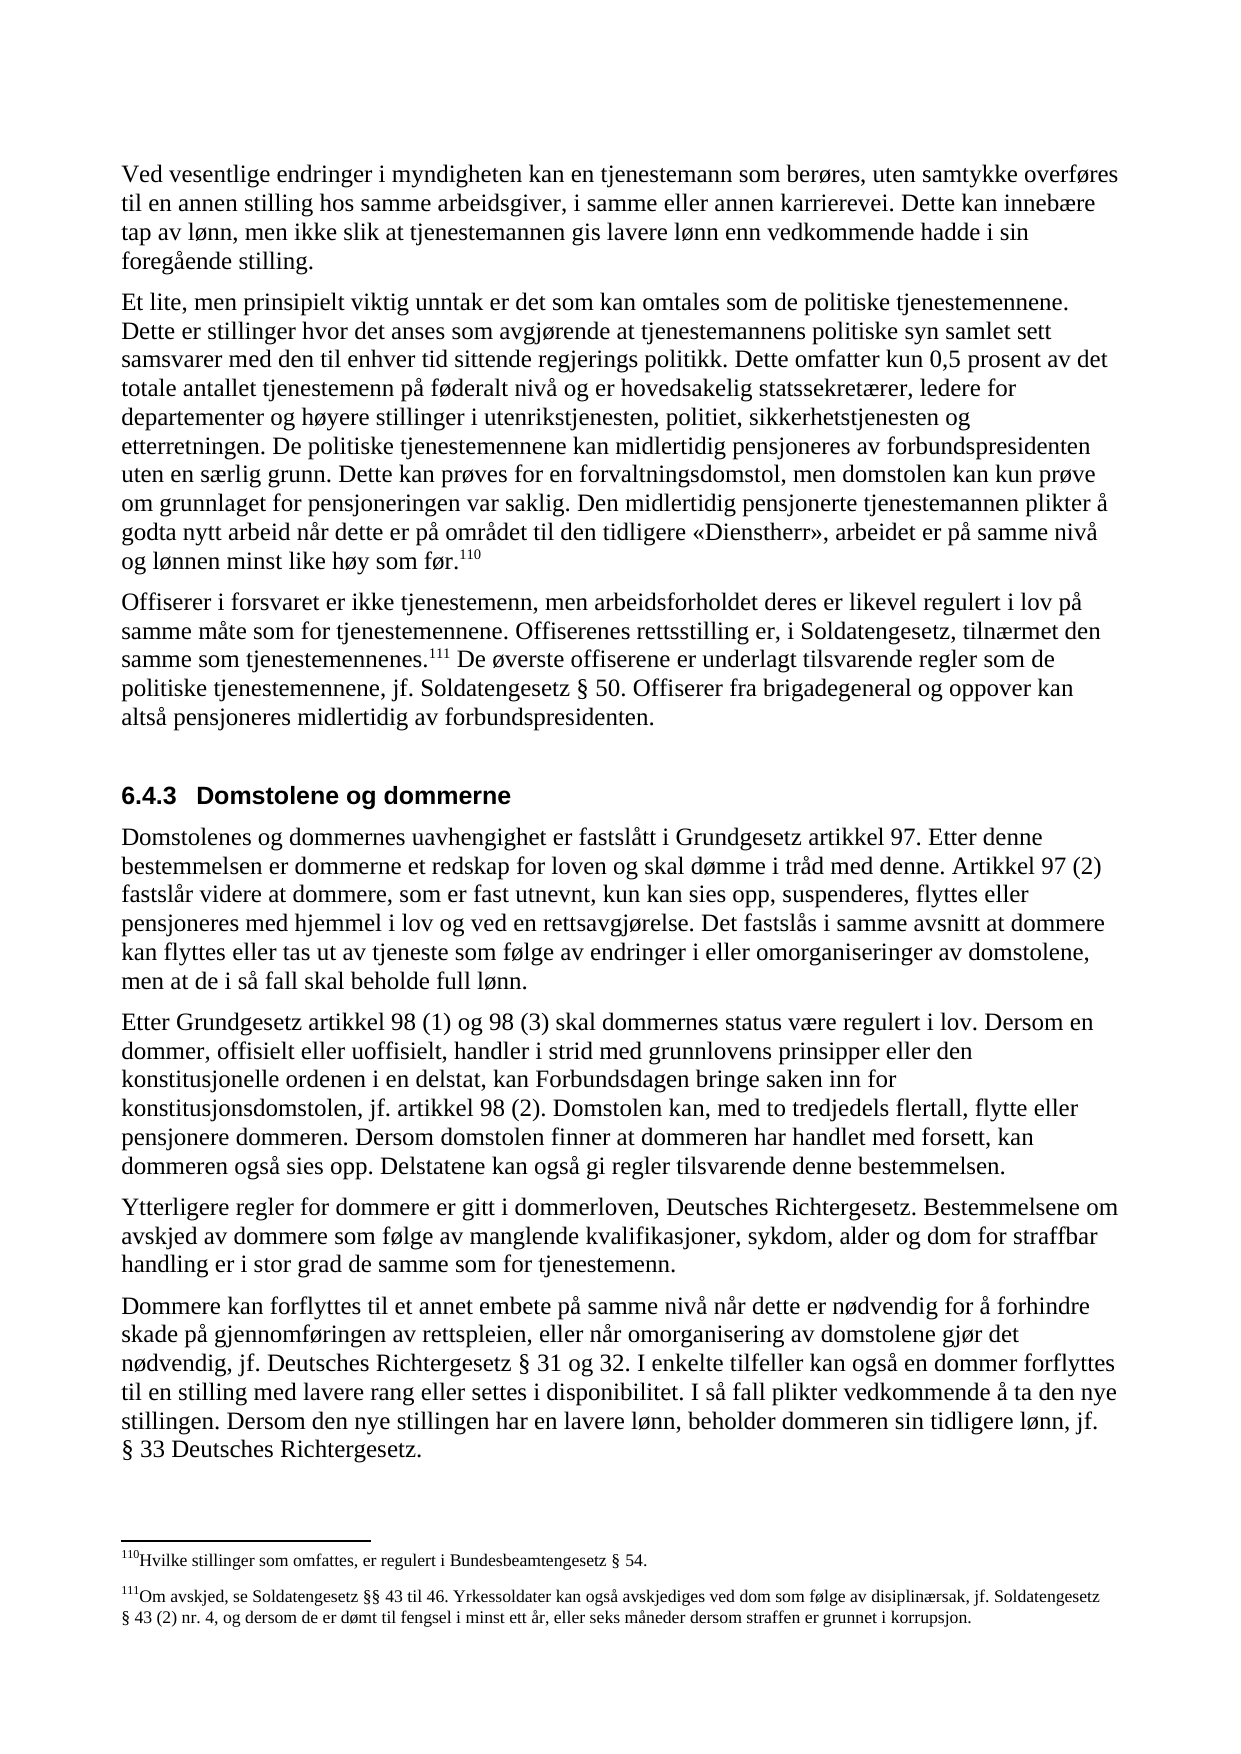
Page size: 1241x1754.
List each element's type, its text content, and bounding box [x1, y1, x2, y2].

text Ved vesentlige endringer i myndigheten kan en tjenestemann som berøres, uten samtykke overføres til en annen stilling hos samme arbeidsgiver, i samme eller annen karrierevei. Dette kan innebære tap av lønn, men ikke slik at tjenestemannen gis lavere lønn enn vedkommende hadde i sin foregående stilling. [121, 159, 1119, 274]
text Et lite, men prinsipielt viktig unntak er det som kan omtales som de politiske tjenestemennene. Dette er stillinger hvor det anses som avgjørende at tjenestemannens politiske syn samlet sett samsvarer med den til enhver tid sittende regjerings politikk. Dette omfatter kun 0,5 prosent av det totale antallet tjenestemenn på føderalt nivå og er hovedsakelig statssekretærer, ledere for departementer og høyere stillinger i utenrikstjenesten, politiet, sikkerhetstjenesten og etterretningen. De politiske tjenestemennene kan midlertidig pensjoneres av forbundspresidenten uten en særlig grunn. Dette kan prøves for en forvaltningsdomstol, men domstolen kan kun prøve om grunnlaget for pensjoneringen var saklig. Den midlertidig pensjonerte tjenestemannen plikter å godta nytt arbeid når dette er på området til den tidligere «Dienstherr», arbeidet er på samme nivå og lønnen minst like høy som før. [121, 287, 1119, 574]
text Ytterligere regler for dommere er gitt i dommerloven, Deutsches Richtergesetz. Bestemmelsene om avskjed av dommere som følge av manglende kvalifikasjoner, sykdom, alder og dom for straffbar handling er i stor grad de samme som for tjenestemenn. [121, 1192, 1119, 1278]
text Etter Grundgesetz artikkel 98 (1) og 98 (3) skal dommernes status være regulert i lov. Dersom en dommer, offisielt eller uoffisielt, handler i strid med grunnlovens prinsipper eller den konstitusjonelle ordenen i en delstat, kan Forbundsdagen bringe saken inn for konstitusjonsdomstolen, jf. artikkel 98 (2). Domstolen kan, med to tredjedels flertall, flytte eller pensjonere dommeren. Dersom domstolen finner at dommeren har handlet med forsett, kan dommeren også sies opp. Delstatene kan også gi regler tilsvarende denne bestemmelsen. [121, 1007, 1119, 1179]
text Domstolenes og dommernes uavhengighet er fastslått i Grundgesetz artikkel 97. Etter denne bestemmelsen er dommerne et redskap for loven og skal dømme i tråd med denne. Artikkel 97 (2) fastslår videre at dommere, som er fast utnevnt, kun kan sies opp, suspenderes, flyttes eller pensjoneres med hjemmel i lov og ved en rettsavgjørelse. Det fastslås i samme avsnitt at dommere kan flyttes eller tas ut av tjeneste som følge av endringer i eller omorganiseringer av domstolene, men at de i så fall skal beholde full lønn. [121, 822, 1119, 994]
text Offiserer i forsvaret er ikke tjenestemenn, men arbeidsforholdet deres er likevel regulert i lov på samme måte som for tjenestemennene. Offiserenes rettsstilling er, i Soldatengesetz, tilnærmet den samme som tjenestemennenes. De øverste offiserene er underlagt tilsvarende regler som de politiske tjenestemennene, jf. Soldatengesetz § 50. Offiserer fra brigadegeneral og oppover kan altså pensjoneres midlertidig av forbundspresidenten. [121, 587, 1119, 731]
subtitle Domstolene og dommerne [121, 781, 1119, 809]
text Dommere kan forflyttes til et annet embete på samme nivå når dette er nødvendig for å forhindre skade på gjennomføringen av rettspleien, eller når omorganisering av domstolene gjør det nødvendig, jf. Deutsches Richtergesetz § 31 og 32. I enkelte tilfeller kan også en dommer forflyttes til en stilling med lavere rang eller settes i disponibilitet. I så fall plikter vedkommende å ta den nye stillingen. Dersom den nye stillingen har en lavere lønn, beholder dommeren sin tidligere lønn, jf. § 33 Deutsches Richtergesetz. [121, 1291, 1119, 1463]
